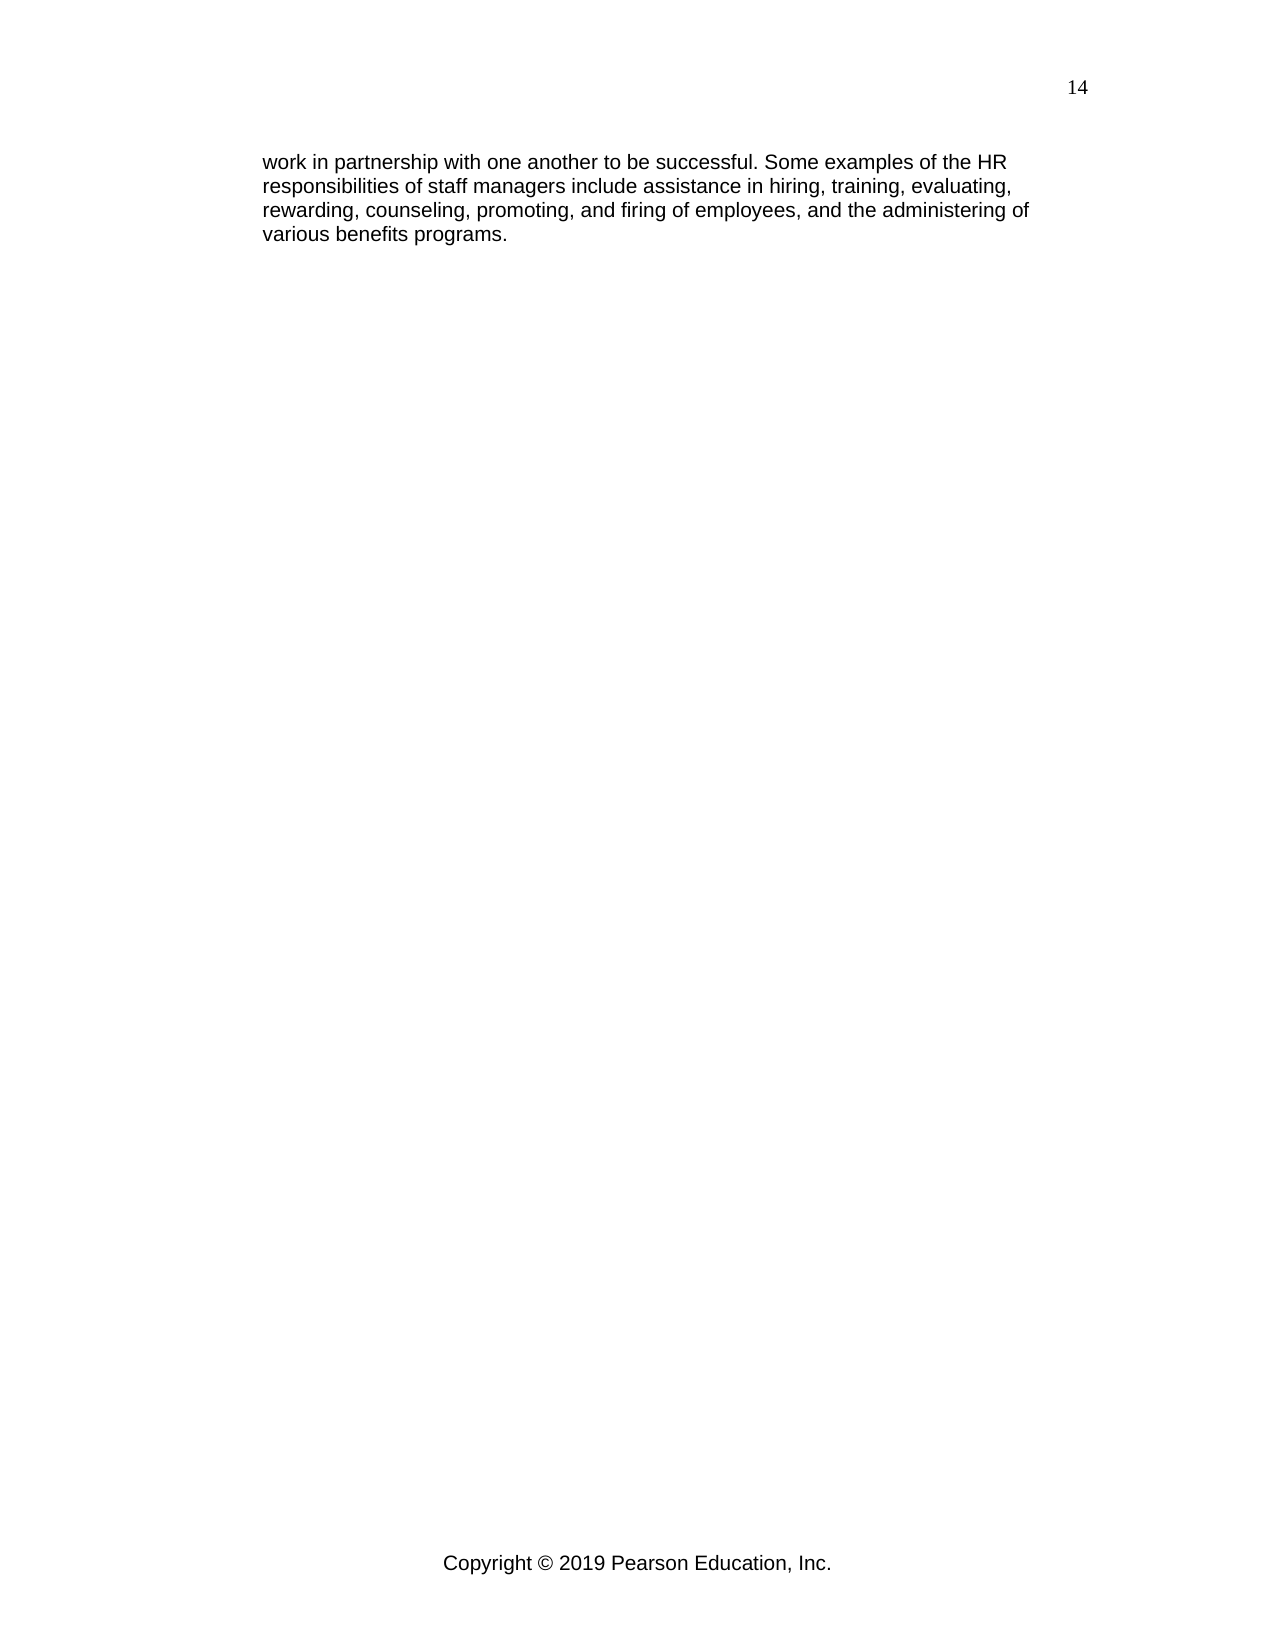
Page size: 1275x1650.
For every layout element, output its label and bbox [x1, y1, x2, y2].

list [225, 150, 1087, 246]
